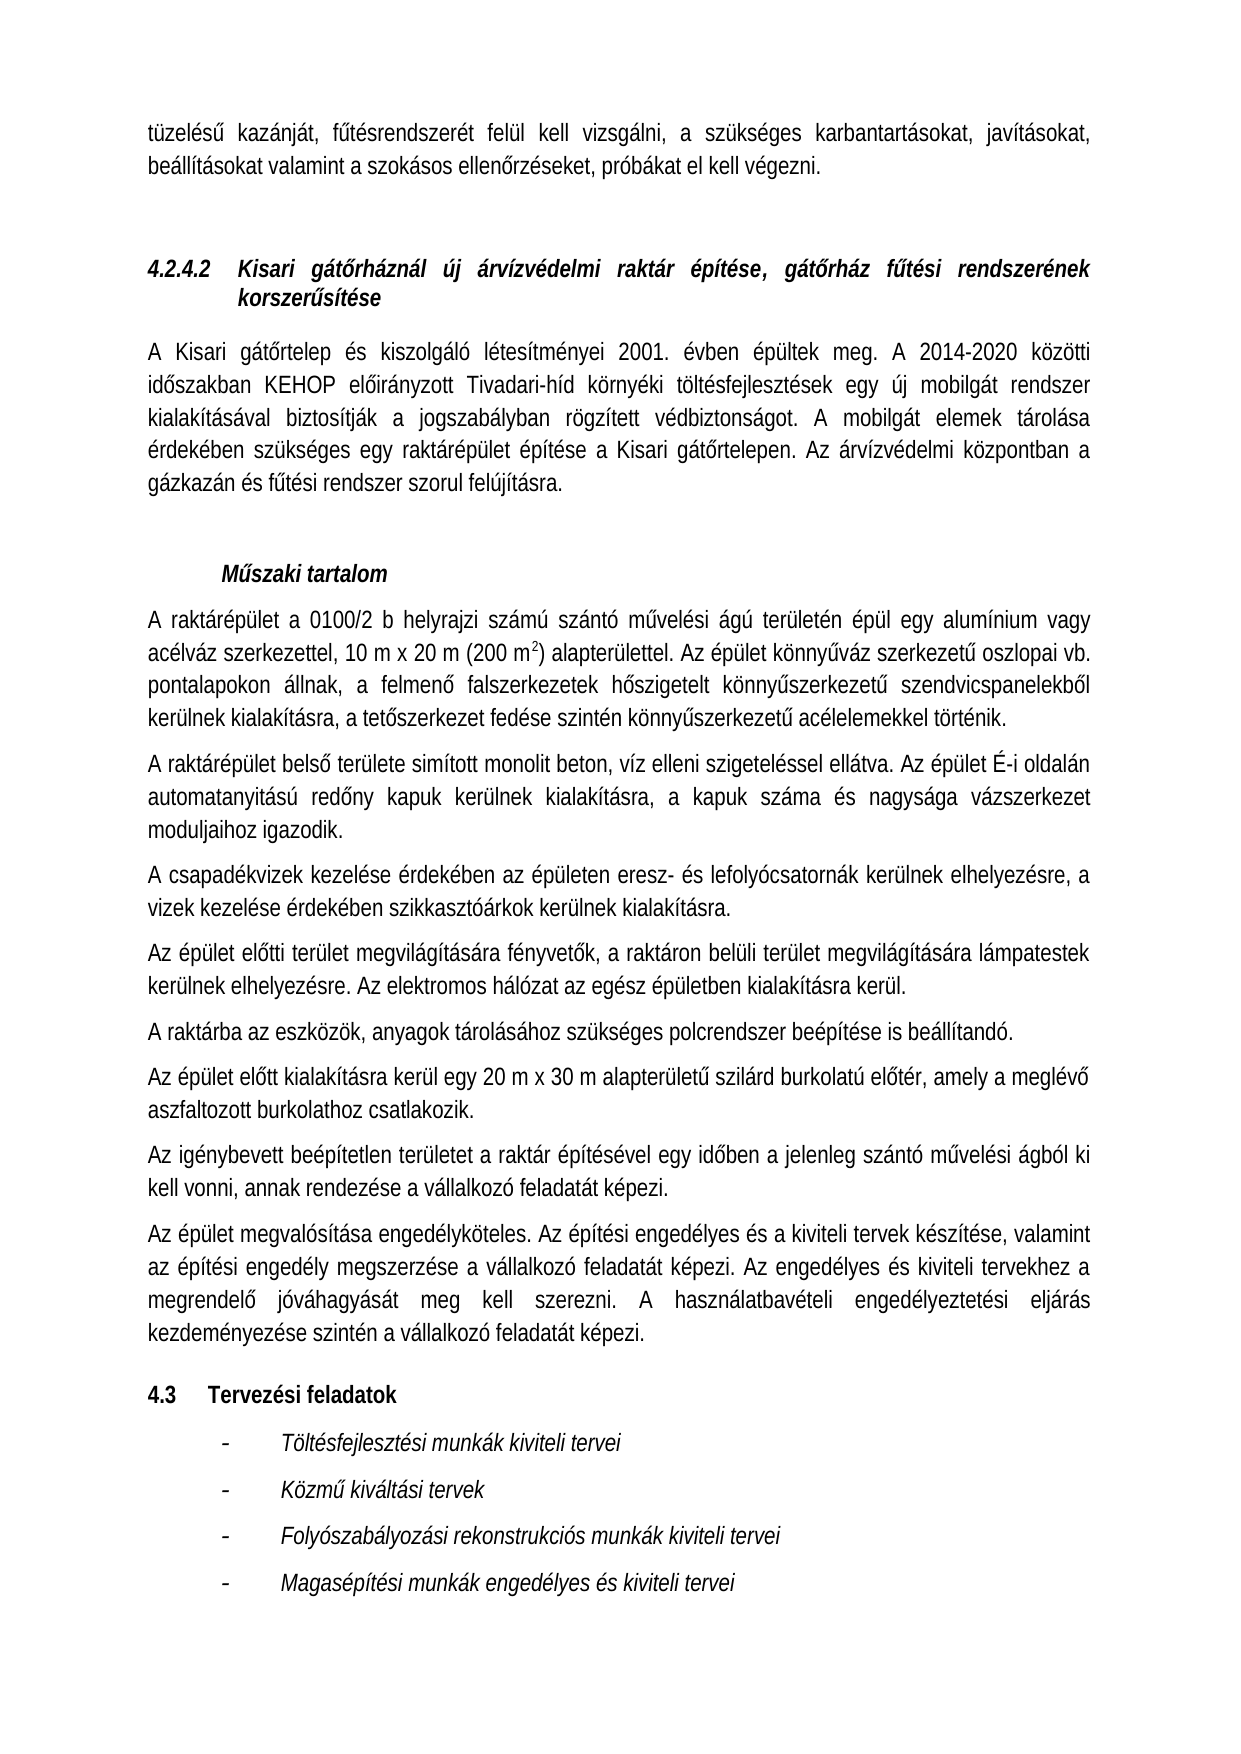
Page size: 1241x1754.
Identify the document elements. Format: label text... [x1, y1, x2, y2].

list Műszaki tartalom [221, 559, 1092, 588]
list Az épület előtt kialakításra kerül egy 20 m x 30 m alapterületű szilárd burkolatú előtér, amely a meglévő aszfaltozott burkolathoz csatlakozik. [148, 1062, 1092, 1124]
list Folyószabályozási rekonstrukciós munkák kiviteli tervei [222, 1518, 1092, 1552]
list A raktárépület a 0100/2 b helyrajzi számú szántó művelési ágú területén épül egy alumínium vagy acélváz szerkezettel, 10 m x 20 m (200 m2) alapterülettel. Az épület könnyűváz szerkezetű oszlopai vb. pontalapokon állnak, a felmenő falszerkezetek hőszigetelt könnyűszerkezetű szendvicspanelekből kerülnek kialakításra, a tetőszerkezet fedése szintén könnyűszerkezetű acélelemekkel történik. [148, 604, 1092, 732]
list Magasépítési munkák engedélyes és kiviteli tervei [222, 1564, 1092, 1599]
list A csapadékvizek kezelése érdekében az épületen eresz- és lefolyócsatornák kerülnek elhelyezésre, a vizek kezelése érdekében szikkasztóárkok kerülnek kialakításra. [148, 860, 1092, 922]
list A raktárépület belső területe simított monolit beton, víz elleni szigeteléssel ellátva. Az épület É-i oldalán automatanyitású redőny kapuk kerülnek kialakításra, a kapuk száma és nagysága vázszerkezet moduljaihoz igazodik. [148, 749, 1092, 843]
list Az épület megvalósítása engedélyköteles. Az építési engedélyes és a kiviteli tervek készítése, valamint az építési engedély megszerzése a vállalkozó feladatát képezi. Az engedélyes és kiviteli tervekhez a megrendelő jóváhagyását meg kell szerezni. A használatbavételi engedélyeztetési eljárás kezdeményezése szintén a vállalkozó feladatát képezi. [148, 1219, 1092, 1346]
subtitle Tervezési feladatok [148, 1379, 1092, 1408]
list Az épület előtti terület megvilágítására fényvetők, a raktáron belüli terület megvilágítására lámpatestek kerülnek elhelyezésre. Az elektromos hálózat az egész épületben kialakításra kerül. [148, 938, 1092, 1000]
list A raktárba az eszközök, anyagok tárolásához szükséges polcrendszer beépítése is beállítandó. [148, 1017, 1092, 1045]
list Közmű kiváltási tervek [222, 1471, 1092, 1506]
subtitle Kisari gátőrháznál új árvízvédelmi raktár építése, gátőrház fűtési rendszerének korszerűsítése [148, 254, 1092, 312]
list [148, 118, 1092, 180]
list A Kisari gátőrtelep és kiszolgáló létesítményei 2001. évben épültek meg. A 2014-2020 közötti időszakban KEHOP előirányzott Tivadari-híd környéki töltésfejlesztések egy új mobilgát rendszer kialakításával biztosítják a jogszabályban rögzített védbiztonságot. A mobilgát elemek tárolása érdekében szükséges egy raktárépület építése a Kisari gátőrtelepen. Az árvízvédelmi központban a gázkazán és fűtési rendszer szorul felújításra. [148, 337, 1092, 497]
list Töltésfejlesztési munkák kiviteli tervei [222, 1425, 1092, 1459]
list Az igénybevett beépítetlen területet a raktár építésével egy időben a jelenleg szántó művelési ágból ki kell vonni, annak rendezése a vállalkozó feladatát képezi. [148, 1140, 1092, 1202]
